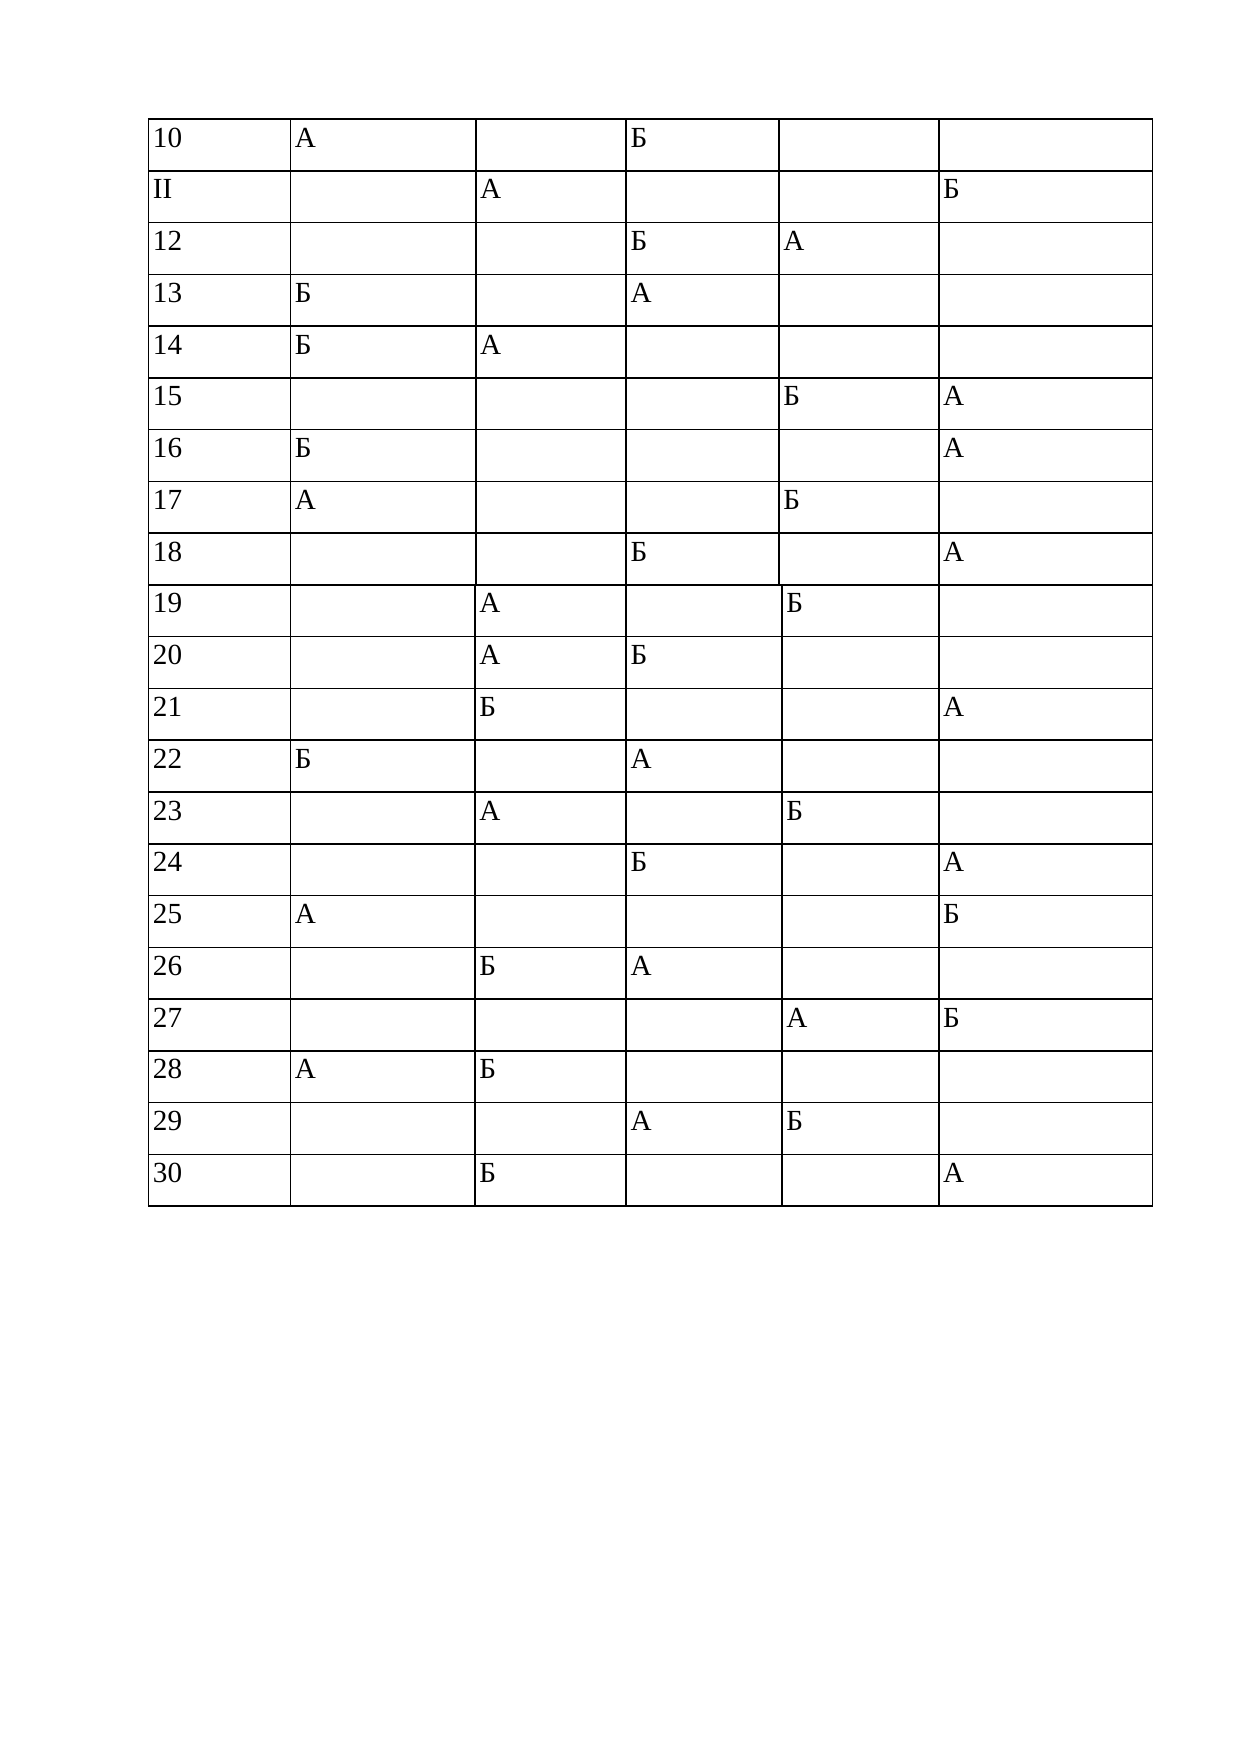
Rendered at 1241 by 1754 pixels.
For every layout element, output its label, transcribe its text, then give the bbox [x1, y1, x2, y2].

table_cell Б [291, 741, 474, 791]
table_cell [783, 1052, 938, 1102]
table_cell [627, 430, 778, 481]
table_cell А [940, 534, 1152, 584]
table_cell [780, 327, 938, 377]
table_cell [940, 948, 1152, 998]
table_cell [291, 845, 474, 895]
table_cell [477, 482, 625, 532]
table_cell Б [476, 948, 625, 998]
table_cell [477, 223, 625, 273]
table_cell 10 [149, 120, 290, 170]
table_cell 29 [149, 1103, 290, 1153]
table_cell [291, 948, 474, 998]
table_cell [477, 275, 625, 325]
table_cell 30 [149, 1155, 290, 1205]
table_cell Б [476, 1155, 625, 1205]
table_cell Б [476, 689, 625, 739]
table_cell 26 [149, 948, 290, 998]
table_cell Б [627, 120, 778, 170]
table_cell 21 [149, 689, 290, 739]
table_cell [783, 741, 938, 791]
table_cell 19 [149, 586, 290, 636]
table_cell Б [627, 534, 778, 584]
table_cell [291, 793, 474, 843]
table_cell 20 [149, 637, 290, 688]
table_cell 12 [149, 223, 290, 273]
table_cell [627, 586, 781, 636]
table_cell [291, 1000, 474, 1050]
table_cell [627, 896, 781, 946]
table_cell А [940, 689, 1152, 739]
table_cell А [476, 793, 625, 843]
table_cell 15 [149, 379, 290, 429]
table_cell Б [940, 1000, 1152, 1050]
table_cell [940, 482, 1152, 532]
table_cell [780, 275, 938, 325]
table_cell [783, 845, 938, 895]
table_cell А [291, 120, 475, 170]
table_cell Б [291, 327, 475, 377]
table_cell А [783, 1000, 938, 1050]
table_cell [627, 327, 778, 377]
table_cell 14 [149, 327, 290, 377]
table_cell [627, 689, 781, 739]
table_cell [476, 1000, 625, 1050]
table_cell 17 [149, 482, 290, 532]
table_cell [940, 275, 1152, 325]
table_cell Б [940, 172, 1152, 222]
table_cell [291, 637, 474, 688]
table_cell [291, 534, 475, 584]
table_cell Б [291, 275, 475, 325]
table_cell [291, 689, 474, 739]
table_cell 13 [149, 275, 290, 325]
table_cell А [477, 327, 625, 377]
table_cell Б [476, 1052, 625, 1102]
table_cell [627, 1155, 781, 1205]
table_cell А [476, 586, 625, 636]
table_cell [477, 379, 625, 429]
table_cell А [627, 1103, 781, 1153]
table_cell Б [780, 482, 938, 532]
table_cell [780, 534, 938, 584]
table_cell Б [783, 793, 938, 843]
table_cell [780, 430, 938, 481]
table_cell 25 [149, 896, 290, 946]
table_cell [477, 430, 625, 481]
table_cell [940, 637, 1152, 688]
table_cell [476, 845, 625, 895]
table_cell А [627, 948, 781, 998]
table_cell [940, 1052, 1152, 1102]
table_cell [940, 327, 1152, 377]
table_cell [940, 741, 1152, 791]
table_cell 23 [149, 793, 290, 843]
table_cell А [780, 223, 938, 273]
table_cell Б [627, 845, 781, 895]
table_cell 27 [149, 1000, 290, 1050]
table_cell А [477, 172, 625, 222]
table_cell [291, 1155, 474, 1205]
table_cell [783, 896, 938, 946]
table_cell [291, 223, 475, 273]
table_cell [476, 896, 625, 946]
table_cell [783, 1155, 938, 1205]
table_cell Б [783, 586, 938, 636]
table_cell Б [940, 896, 1152, 946]
table_cell Б [627, 637, 781, 688]
table_cell Б [783, 1103, 938, 1153]
table_cell [627, 1052, 781, 1102]
table_cell [783, 689, 938, 739]
table_cell [477, 534, 625, 584]
table_cell А [476, 637, 625, 688]
table_cell [783, 637, 938, 688]
table_cell А [940, 379, 1152, 429]
table_cell [940, 586, 1152, 636]
table_cell 18 [149, 534, 290, 584]
table_cell Б [291, 430, 475, 481]
table_cell [780, 172, 938, 222]
table_cell [477, 120, 625, 170]
table_cell [783, 948, 938, 998]
table_cell [476, 741, 625, 791]
table_cell [940, 120, 1152, 170]
table_cell [291, 586, 474, 636]
table_cell А [291, 1052, 474, 1102]
table_cell А [291, 482, 475, 532]
table_cell [627, 793, 781, 843]
table_cell А [940, 1155, 1152, 1205]
table_cell [476, 1103, 625, 1153]
table_cell [940, 1103, 1152, 1153]
table_cell [627, 379, 778, 429]
table_cell 28 [149, 1052, 290, 1102]
table_cell [291, 172, 475, 222]
table_cell [627, 1000, 781, 1050]
table_cell А [627, 741, 781, 791]
table_cell [780, 120, 938, 170]
table_cell [627, 172, 778, 222]
table_cell А [940, 845, 1152, 895]
table_cell А [627, 275, 778, 325]
table_cell [291, 1103, 474, 1153]
table_cell Б [780, 379, 938, 429]
table_cell Б [627, 223, 778, 273]
table_cell 22 [149, 741, 290, 791]
table_cell А [940, 430, 1152, 481]
table_cell [940, 793, 1152, 843]
table_cell 24 [149, 845, 290, 895]
table_cell [940, 223, 1152, 273]
table_cell [291, 379, 475, 429]
table_cell 16 [149, 430, 290, 481]
table_cell А [291, 896, 474, 946]
table_cell II [149, 172, 290, 222]
table_cell [627, 482, 778, 532]
